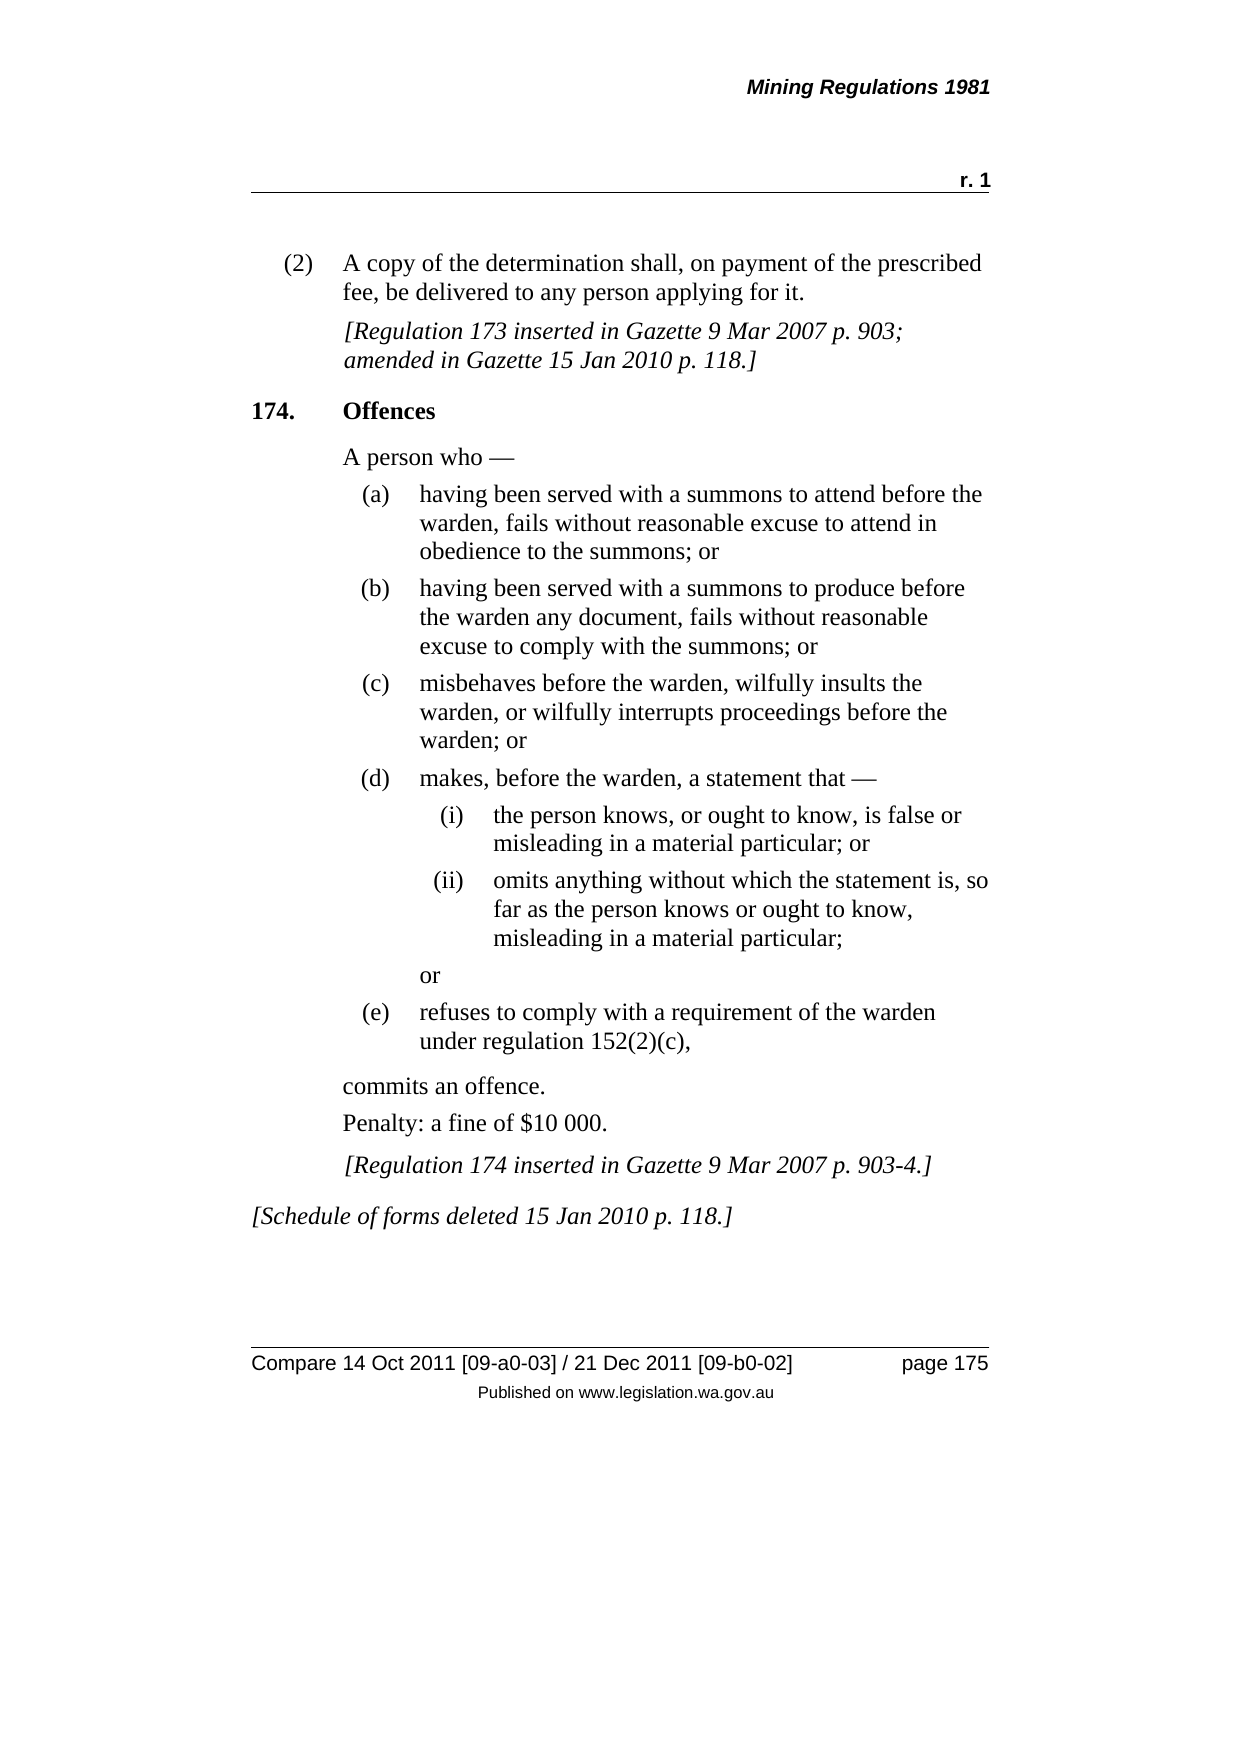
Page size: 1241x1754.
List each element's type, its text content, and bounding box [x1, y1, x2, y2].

subtitle 174. Offences [251, 396, 989, 425]
text (i) the person knows, or ought to know, is false or misleading in a material particular; or [251, 800, 989, 857]
text [Regulation 173 inserted in Gazette 9 Mar 2007 p. 903; amended in Gazette 15 Jan 2010 p. 118.] [251, 316, 989, 373]
text (d) makes, before the warden, a statement that — [251, 763, 989, 791]
text (2) A copy of the determination shall, on payment of the prescribed fee, be delivered to any person applying for it. [251, 248, 989, 306]
text (c) misbehaves before the warden, wilfully insults the warden, or wilfully interrupts proceedings before the warden; or [251, 668, 989, 754]
text (ii) omits anything without which the statement is, so far as the person knows or ought to know, misleading in a material particular; [251, 866, 989, 952]
text Penalty: a fine of $10 000. [251, 1108, 989, 1137]
text (a) having been served with a summons to attend before the warden, fails without reasonable excuse to attend in obedience to the summons; or [251, 479, 989, 565]
text (e) refuses to comply with a requirement of the warden under regulation 152(2)(c), [251, 997, 989, 1055]
text A person who — [251, 442, 989, 471]
text [Regulation 174 inserted in Gazette 9 Mar 2007 p. 903-4.] [251, 1150, 989, 1178]
text commits an offence. [251, 1071, 989, 1100]
text (b) having been served with a summons to produce before the warden any document, fails without reasonable excuse to comply with the summons; or [251, 573, 989, 660]
text or [251, 960, 989, 989]
text [Schedule of forms deleted 15 Jan 2010 p. 118.] [251, 1201, 989, 1230]
